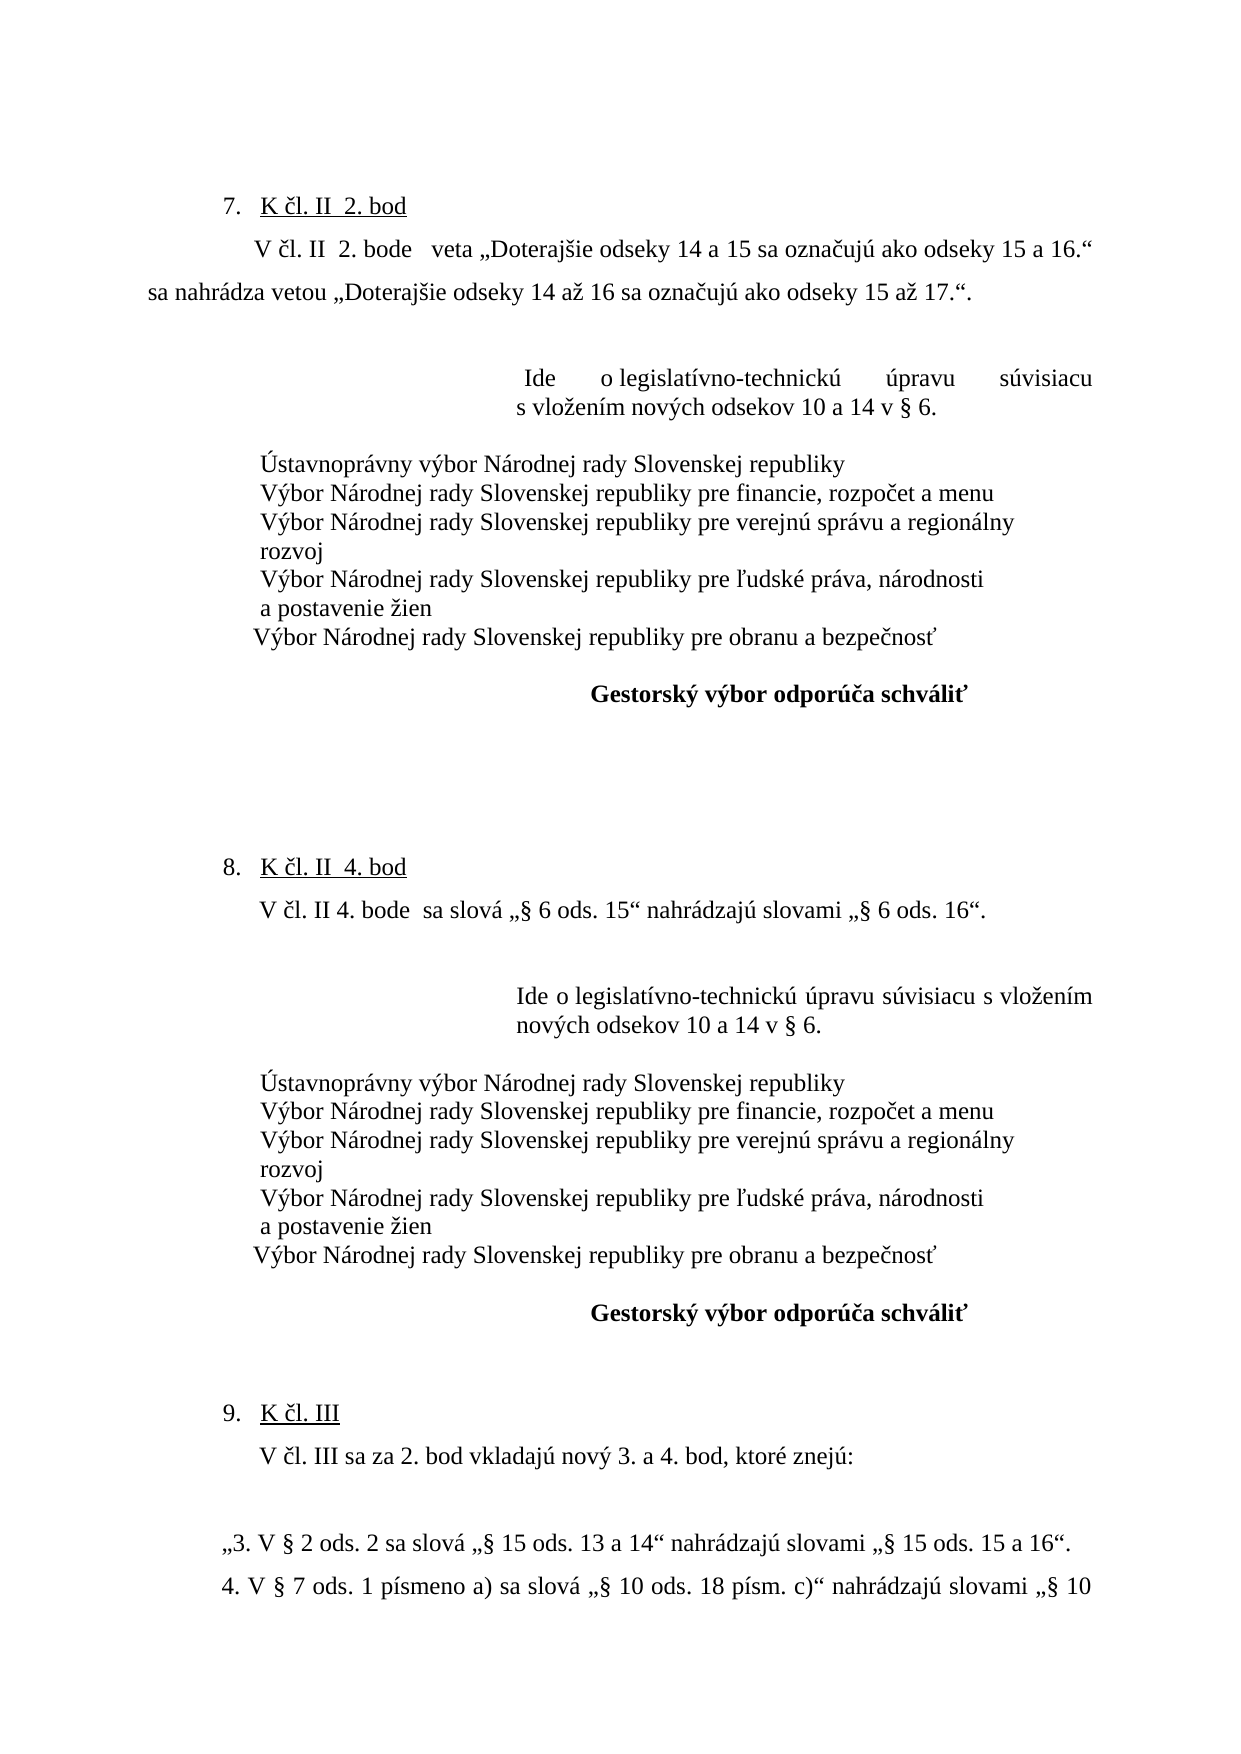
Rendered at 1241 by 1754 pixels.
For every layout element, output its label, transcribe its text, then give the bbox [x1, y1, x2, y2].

text Výbor Národnej rady Slovenskej republiky pre financie, rozpočet a menu [148, 1096, 1093, 1125]
text Ide o legislatívno-technickú úpravu súvisiacu s vložením nových odsekov 10 a 14 v § 6. [516, 363, 1093, 421]
text Gestorský výbor odporúča schváliť [148, 1298, 1093, 1326]
text Gestorský výbor odporúča schváliť [148, 679, 1093, 708]
text V čl. II 4. bode sa slová „§ 6 ods. 15“ nahrádzajú slovami „§ 6 ods. 16“. [148, 895, 1093, 924]
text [148, 1571, 1093, 1599]
text V čl. II 2. bode veta „Doterajšie odseky 14 a 15 sa označujú ako odseky 15 a 16.“ sa nahrádza vetou „Doterajšie odseky 14 až 16 sa označujú ako odseky 15 až 17.“. [148, 234, 1093, 306]
text Výbor Národnej rady Slovenskej republiky pre obranu a bezpečnosť [148, 1240, 1093, 1269]
text Ide o legislatívno-technickú úpravu súvisiacu s vložením nových odsekov 10 a 14 v § 6. [516, 981, 1093, 1039]
text „3. V § 2 ods. 2 sa slová „§ 15 ods. 13 a 14“ nahrádzajú slovami „§ 15 ods. 15 a 16“. [148, 1528, 1093, 1556]
text V čl. III sa za 2. bod vkladajú nový 3. a 4. bod, ktoré znejú: [148, 1441, 1093, 1470]
text Výbor Národnej rady Slovenskej republiky pre ľudské práva, národnosti a postavenie žien [148, 1183, 1093, 1240]
text Ústavnoprávny výbor Národnej rady Slovenskej republiky [148, 449, 1093, 478]
list K čl. II 2. bod [223, 191, 1093, 219]
text Výbor Národnej rady Slovenskej republiky pre ľudské práva, národnosti a postavenie žien [148, 564, 1093, 622]
text Výbor Národnej rady Slovenskej republiky pre financie, rozpočet a menu [148, 478, 1093, 507]
text Ústavnoprávny výbor Národnej rady Slovenskej republiky [148, 1068, 1093, 1096]
list K čl. II 4. bod [223, 852, 1093, 881]
text Výbor Národnej rady Slovenskej republiky pre verejnú správu a regionálny rozvoj [148, 507, 1093, 564]
text Výbor Národnej rady Slovenskej republiky pre verejnú správu a regionálny rozvoj [148, 1125, 1093, 1183]
list K čl. III [223, 1398, 1093, 1427]
text Výbor Národnej rady Slovenskej republiky pre obranu a bezpečnosť [148, 622, 1093, 651]
